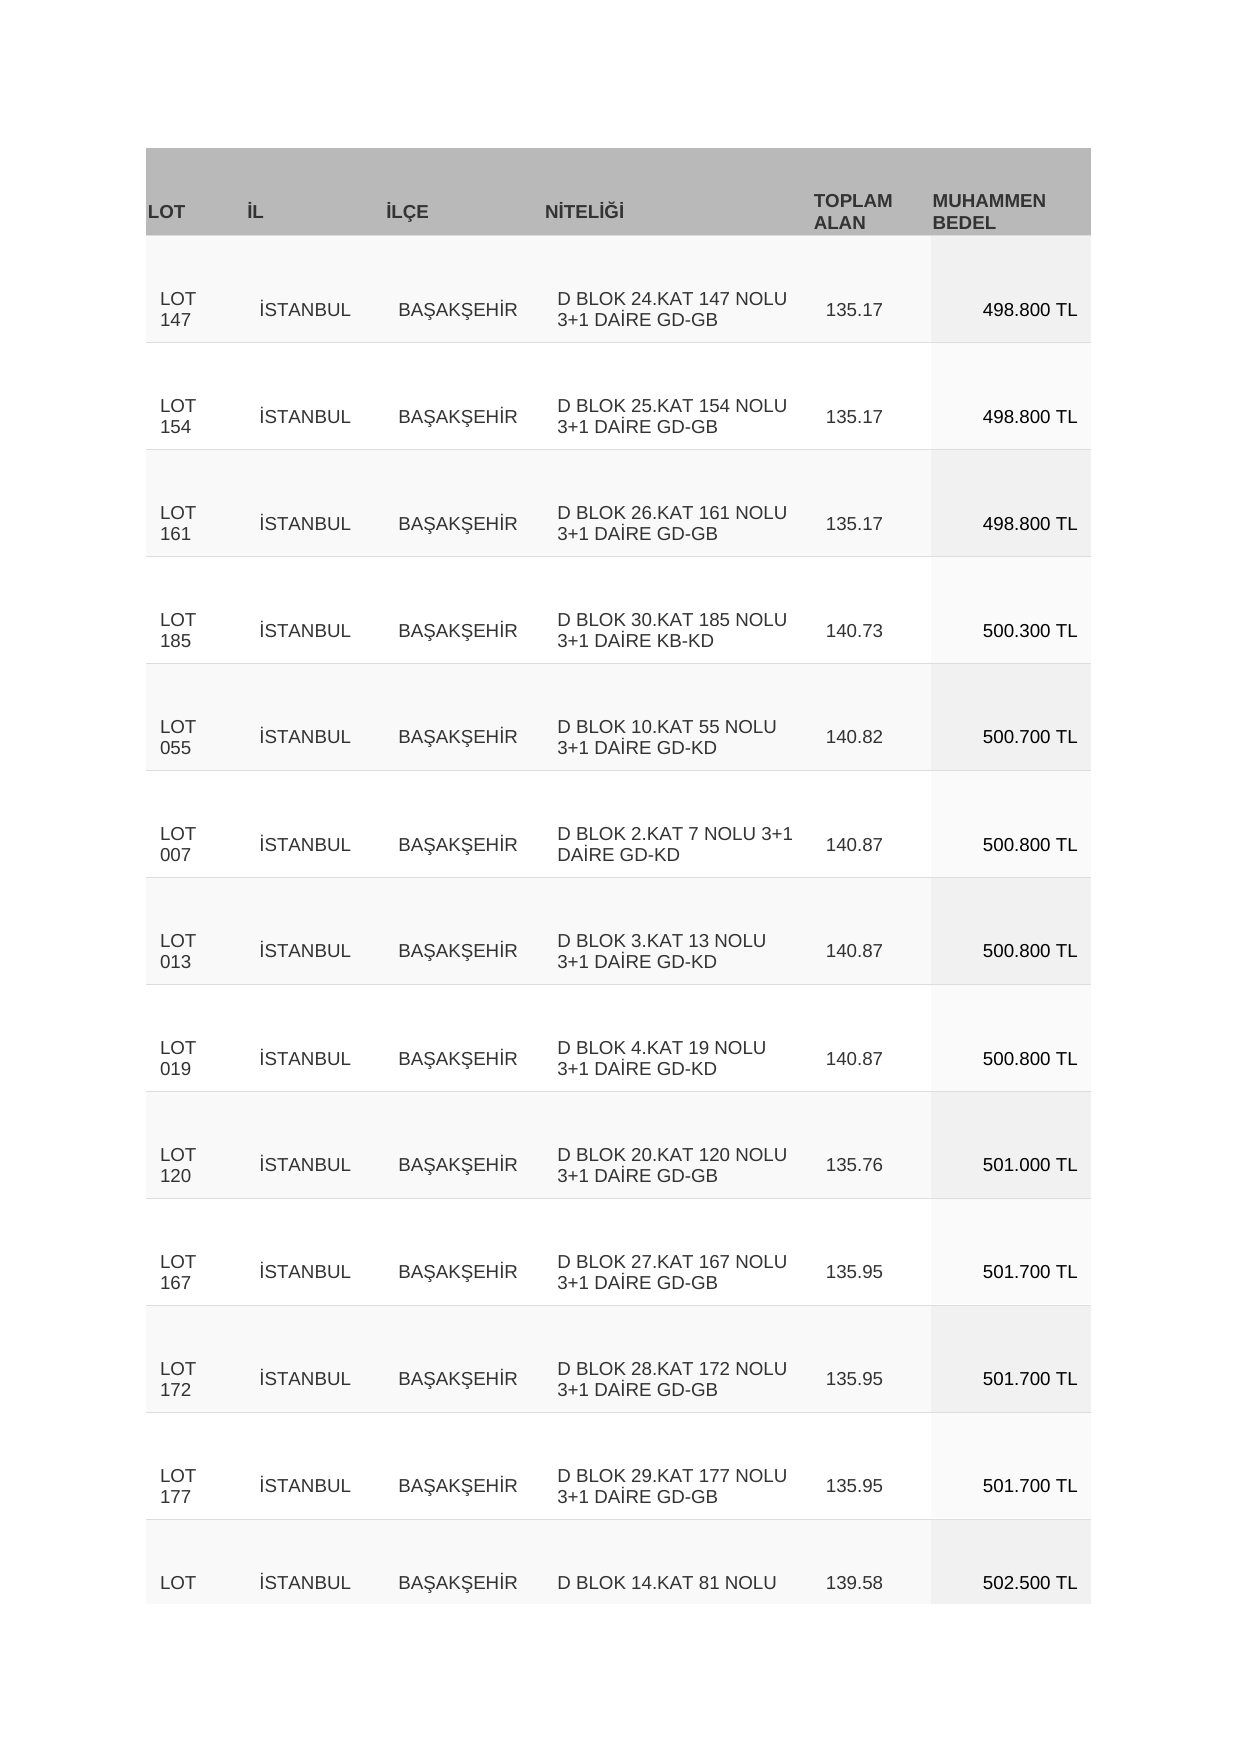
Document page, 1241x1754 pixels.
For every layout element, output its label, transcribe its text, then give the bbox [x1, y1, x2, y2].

table_cell İSTANBUL [246, 450, 384, 556]
table_cell 501.700 TL [931, 1306, 1091, 1412]
table_cell D BLOK 29.KAT 177 NOLU 3+1 DAİRE GD-GB [543, 1413, 812, 1518]
table_cell 135.95 [812, 1306, 931, 1412]
table_cell İSTANBUL [246, 236, 384, 342]
table_header İL [246, 148, 384, 235]
table_cell LOT 007 [146, 771, 246, 877]
table_cell BAŞAKŞEHİR [384, 1306, 543, 1412]
table_cell D BLOK 3.KAT 13 NOLU 3+1 DAİRE GD-KD [543, 878, 812, 984]
table_cell 498.800 TL [931, 450, 1091, 556]
table_cell BAŞAKŞEHİR [384, 1520, 543, 1604]
table_cell LOT 185 [146, 557, 246, 663]
table_cell İSTANBUL [246, 1306, 384, 1412]
table_cell D BLOK 2.KAT 7 NOLU 3+1 DAİRE GD-KD [543, 771, 812, 877]
table_cell D BLOK 25.KAT 154 NOLU 3+1 DAİRE GD-GB [543, 343, 812, 449]
table_cell 501.700 TL [931, 1199, 1091, 1304]
table_cell BAŞAKŞEHİR [384, 236, 543, 342]
table_cell 498.800 TL [931, 343, 1091, 449]
table_cell BAŞAKŞEHİR [384, 878, 543, 984]
table_cell 140.87 [812, 771, 931, 877]
table_cell BAŞAKŞEHİR [384, 1199, 543, 1304]
table_header İLÇE [384, 148, 543, 235]
table_cell LOT 177 [146, 1413, 246, 1518]
table_cell BAŞAKŞEHİR [384, 557, 543, 663]
table_cell D BLOK 24.KAT 147 NOLU 3+1 DAİRE GD-GB [543, 236, 812, 342]
table_cell 501.000 TL [931, 1092, 1091, 1198]
table_cell BAŞAKŞEHİR [384, 343, 543, 449]
table_cell BAŞAKŞEHİR [384, 664, 543, 770]
table_cell BAŞAKŞEHİR [384, 985, 543, 1091]
table_cell D BLOK 30.KAT 185 NOLU 3+1 DAİRE KB-KD [543, 557, 812, 663]
table_cell LOT 161 [146, 450, 246, 556]
table_cell LOT 147 [146, 236, 246, 342]
table_cell LOT 172 [146, 1306, 246, 1412]
table_cell 140.87 [812, 878, 931, 984]
table_cell 135.17 [812, 450, 931, 556]
table_cell LOT 167 [146, 1199, 246, 1304]
table_cell D BLOK 10.KAT 55 NOLU 3+1 DAİRE GD-KD [543, 664, 812, 770]
table_cell İSTANBUL [246, 1199, 384, 1304]
table_cell 502.500 TL [931, 1520, 1091, 1604]
table_header TOPLAM ALAN [812, 148, 931, 235]
table_cell D BLOK 26.KAT 161 NOLU 3+1 DAİRE GD-GB [543, 450, 812, 556]
table_cell İSTANBUL [246, 664, 384, 770]
table_cell 498.800 TL [931, 236, 1091, 342]
table_cell D BLOK 20.KAT 120 NOLU 3+1 DAİRE GD-GB [543, 1092, 812, 1198]
table_cell İSTANBUL [246, 985, 384, 1091]
table_cell İSTANBUL [246, 1413, 384, 1518]
table_cell D BLOK 28.KAT 172 NOLU 3+1 DAİRE GD-GB [543, 1306, 812, 1412]
table_cell 135.76 [812, 1092, 931, 1198]
table_cell İSTANBUL [246, 771, 384, 877]
table_cell 500.700 TL [931, 664, 1091, 770]
table_cell İSTANBUL [246, 343, 384, 449]
table_cell BAŞAKŞEHİR [384, 771, 543, 877]
table_cell 135.95 [812, 1413, 931, 1518]
table_cell D BLOK 14.KAT 81 NOLU 3+1 DAİRE GD-KD [543, 1520, 812, 1604]
table_cell BAŞAKŞEHİR [384, 450, 543, 556]
table_cell BAŞAKŞEHİR [384, 1413, 543, 1518]
table_cell 135.95 [812, 1199, 931, 1304]
table_cell 139.58 [812, 1520, 931, 1604]
table_cell LOT 019 [146, 985, 246, 1091]
table_cell 501.700 TL [931, 1413, 1091, 1518]
table_cell D BLOK 27.KAT 167 NOLU 3+1 DAİRE GD-GB [543, 1199, 812, 1304]
table_cell 500.800 TL [931, 878, 1091, 984]
table_cell LOT 081 [146, 1520, 246, 1604]
table_cell İSTANBUL [246, 878, 384, 984]
table_cell İSTANBUL [246, 1092, 384, 1198]
table_cell LOT 013 [146, 878, 246, 984]
table_cell 500.800 TL [931, 771, 1091, 877]
table_cell LOT 120 [146, 1092, 246, 1198]
table_header LOT [146, 148, 246, 235]
table_cell LOT 154 [146, 343, 246, 449]
table_cell 135.17 [812, 343, 931, 449]
table_cell İSTANBUL [246, 557, 384, 663]
table_header NİTELİĞİ [543, 148, 812, 235]
table_cell 140.82 [812, 664, 931, 770]
table_cell 140.73 [812, 557, 931, 663]
table_cell İSTANBUL [246, 1520, 384, 1604]
table_cell 135.17 [812, 236, 931, 342]
table_header MUHAMMEN BEDEL [931, 148, 1091, 235]
table_cell BAŞAKŞEHİR [384, 1092, 543, 1198]
table_cell 500.800 TL [931, 985, 1091, 1091]
table_cell 500.300 TL [931, 557, 1091, 663]
table_cell LOT 055 [146, 664, 246, 770]
table_cell D BLOK 4.KAT 19 NOLU 3+1 DAİRE GD-KD [543, 985, 812, 1091]
table_cell 140.87 [812, 985, 931, 1091]
